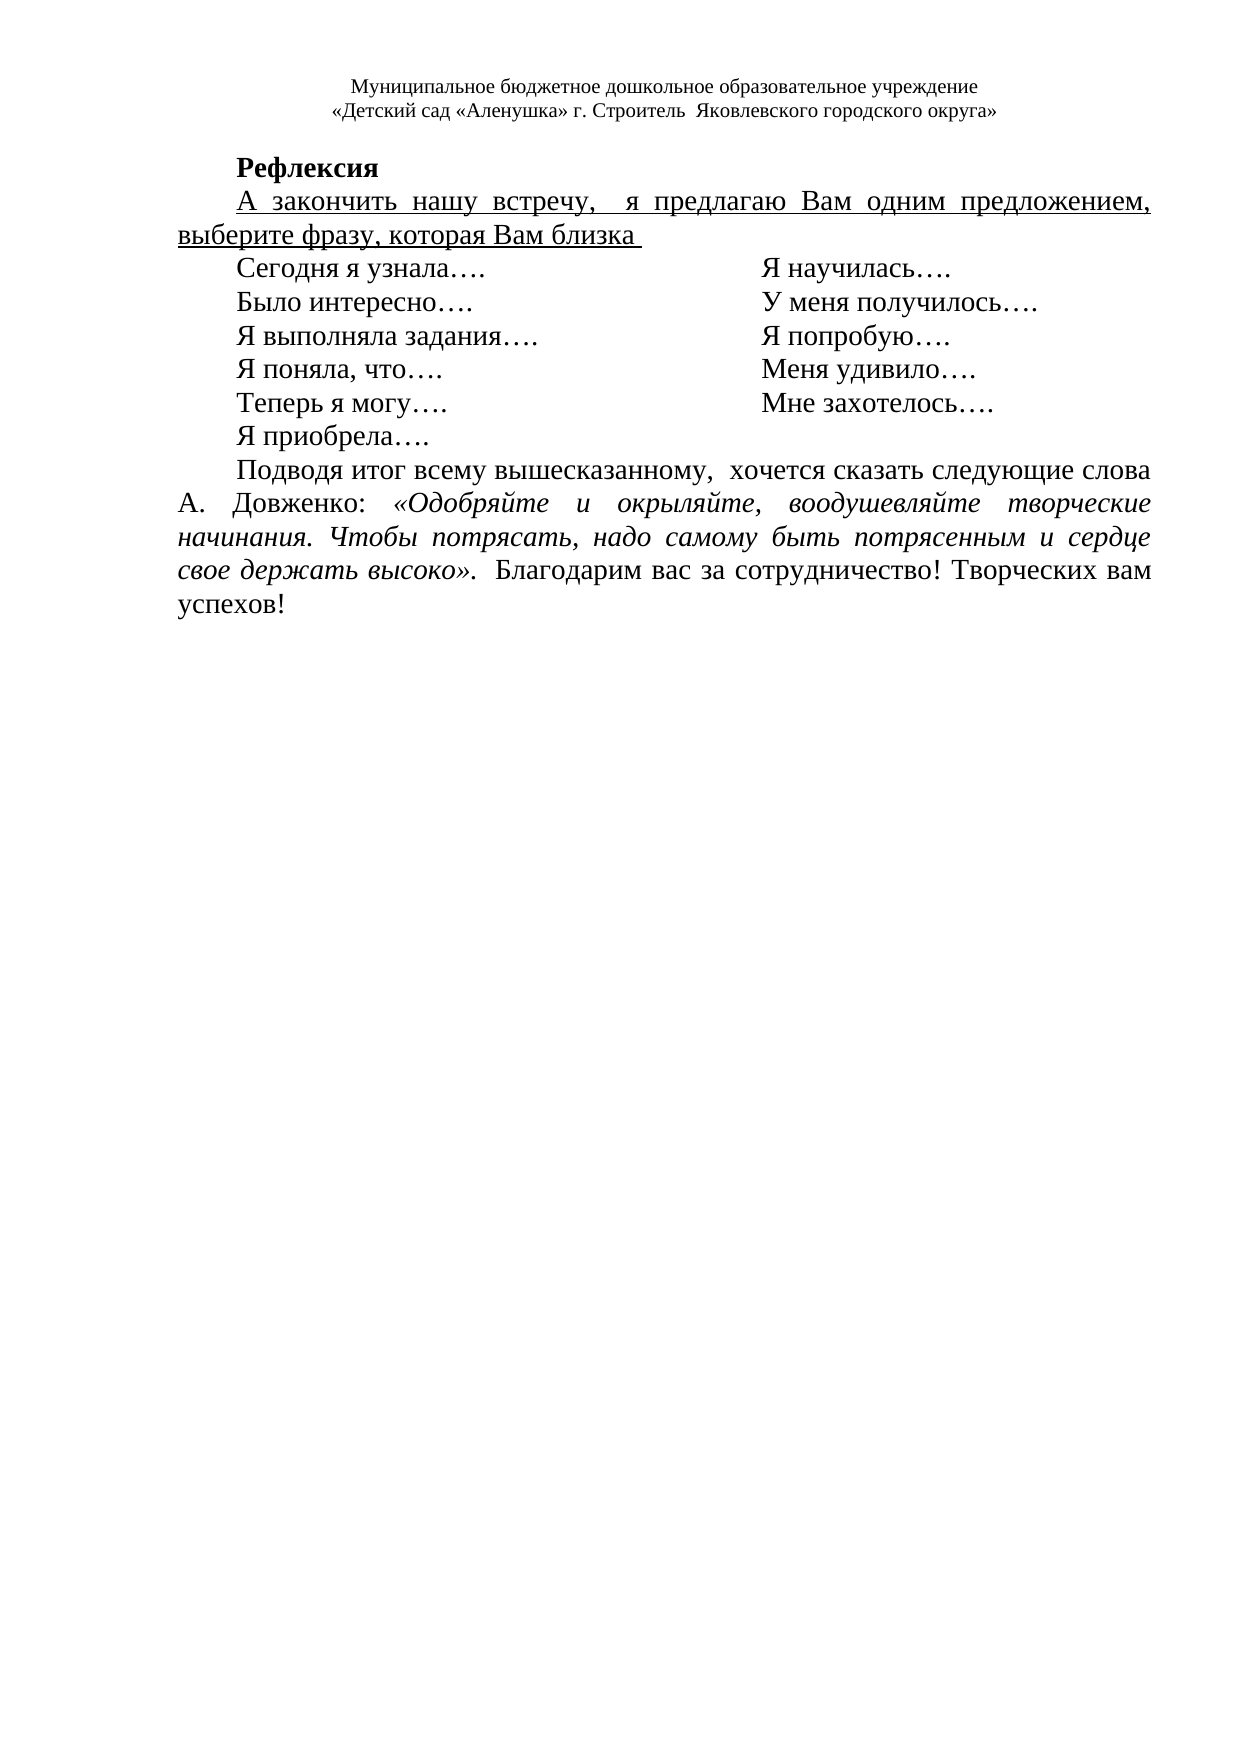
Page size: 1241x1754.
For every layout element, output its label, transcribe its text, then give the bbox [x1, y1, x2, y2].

text А закончить нашу встречу, я предлагаю Вам одним предложением, выберите фразу, которая Вам близка [177, 183, 1152, 251]
text Меня удивило…. [702, 351, 1152, 385]
text Я приобрела…. [177, 418, 627, 452]
text Мне захотелось…. [702, 385, 1152, 418]
text Сегодня я узнала…. [177, 251, 627, 284]
text Теперь я могу…. [177, 385, 627, 418]
text Я поняла, что…. [177, 351, 627, 385]
text Я научилась…. [702, 251, 1152, 284]
text У меня получилось…. [702, 284, 1152, 318]
text Было интересно…. [177, 284, 627, 318]
text Я попробую…. [702, 318, 1152, 351]
text Подводя итог всему вышесказанному, хочется сказать следующие слова А. Довженко: «Одобряйте и окрыляйте, воодушевляйте творческие начинания. Чтобы потрясать, надо самому быть потрясенным и сердце свое держать высоко». Благодарим вас за сотрудничество! Творческих вам успехов! [177, 452, 1152, 619]
text Я выполняла задания…. [177, 318, 627, 351]
text Рефлексия [177, 150, 1152, 183]
